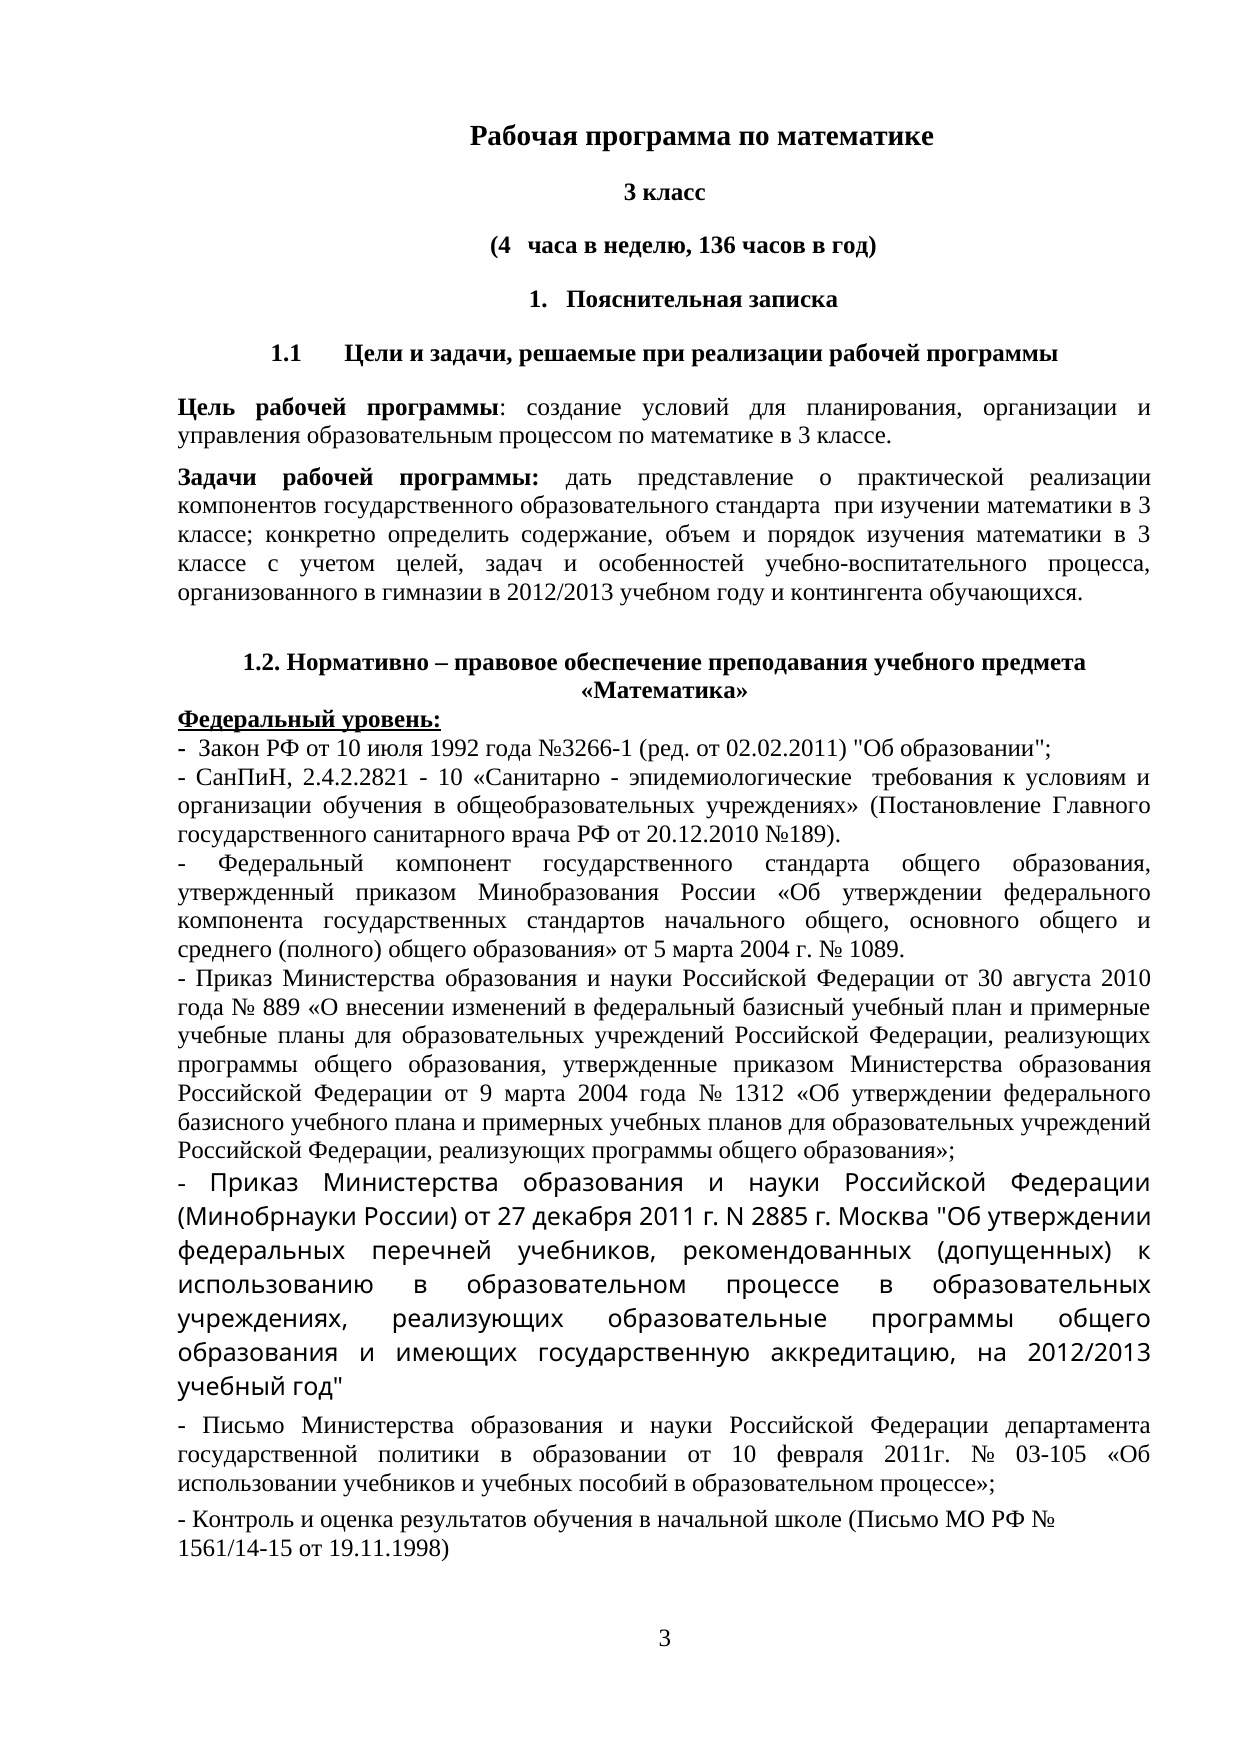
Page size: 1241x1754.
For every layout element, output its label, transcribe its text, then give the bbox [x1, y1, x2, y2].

text 1.2. Нормативно – правовое обеспечение преподавания учебного предмета «Математика» [177, 647, 1152, 704]
list - Контроль и оценка результатов обучения в начальной школе (Письмо МО РФ № 1561/14-15 от 19.11.1998) [177, 1504, 1152, 1562]
text - Приказ Министерства образования и науки Российской Федерации от 30 августа 2010 года № 889 «О внесении изменений в федеральный базисный учебный план и примерные учебные планы для образовательных учреждений Российской Федерации, реализующих программы общего образования, утвержденные приказом Министерства образования Российской Федерации от 9 марта 2004 года № 1312 «Об утверждении федерального базисного учебного плана и примерных учебных планов для образовательных учреждений Российской Федерации, реализующих программы общего образования»; [177, 963, 1152, 1164]
text Цель рабочей программы: создание условий для планирования, организации и управления образовательным процессом по математике в 3 классе. [177, 392, 1152, 449]
text 1.1 Цели и задачи, решаемые при реализации рабочей программы [177, 338, 1152, 367]
text - Закон РФ от 10 июля 1992 года №3266-1 (ред. от 02.02.2011) "Об образовании"; [177, 733, 1152, 762]
list часа в неделю, 136 часов в год) [215, 230, 1152, 259]
text 3 класс [177, 177, 1152, 205]
text - Федеральный компонент государственного стандарта общего образования, утвержденный приказом Минобразования России «Об утверждении федерального компонента государственных стандартов начального общего, основного общего и среднего (полного) общего образования» от 5 марта 2004 г. № 1089. [177, 848, 1152, 963]
list Пояснительная записка [215, 284, 1152, 313]
text - Приказ Министерства образования и науки Российской Федерации (Минобрнауки России) от 27 декабря 2011 г. N 2885 г. Москва "Об утверждении федеральных перечней учебников, рекомендованных (допущенных) к использованию в образовательном процессе в образовательных учреждениях, реализующих образовательные программы общего образования и имеющих государственную аккредитацию, на 2012/2013 учебный год" [177, 1164, 1152, 1403]
text Федеральный уровень: [177, 704, 1152, 733]
text - Письмо Министерства образования и науки Российской Федерации департамента государственной политики в образовании от 10 февраля 2011г. № 03-105 «Об использовании учебников и учебных пособий в образовательном процессе»; [177, 1410, 1152, 1497]
text Задачи рабочей программы: дать представление о практической реализации компонентов государственного образовательного стандарта при изучении математики в 3 классе; конкретно определить содержание, объем и порядок изучения математики в 3 классе с учетом целей, задач и особенностей учебно-воспитательного процесса, организованного в гимназии в 2012/2013 учебном году и контингента обучающихся. [177, 462, 1152, 605]
text Рабочая программа по математике [252, 118, 1152, 152]
list - СанПиН, 2.4.2.2821 - 10 «Санитарно - эпидемиологические требования к условиям и организации обучения в общеобразовательных учреждениях» (Постановление Главного государственного санитарного врача РФ от 20.12.2010 №189). [177, 762, 1152, 848]
